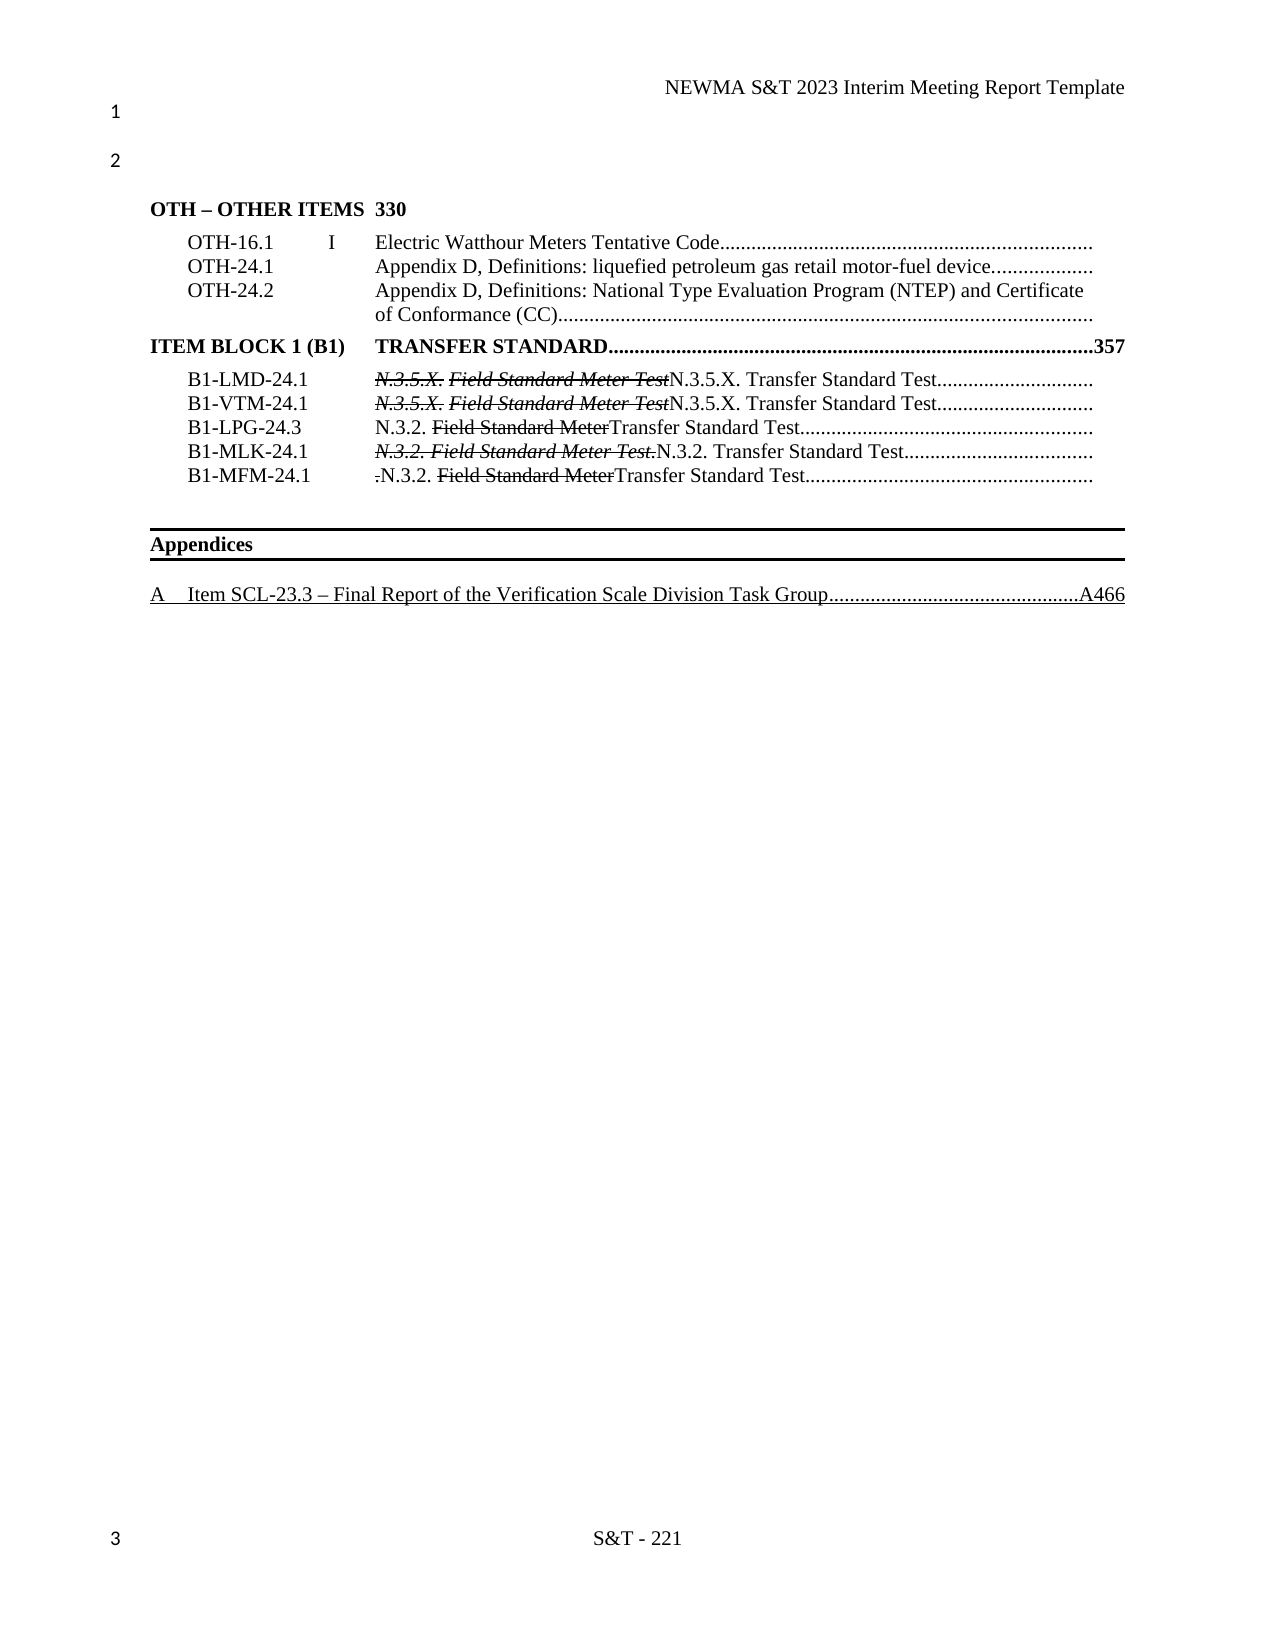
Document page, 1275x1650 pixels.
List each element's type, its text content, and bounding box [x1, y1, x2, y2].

text OTH-24.2 Appendix D, Definitions: National Type Evaluation Program (NTEP) and Certificate of Conformance (CC) 355 [187, 278, 1087, 326]
text OTH – OTHER ITEMS 330 [150, 197, 1125, 221]
text Appendices [150, 531, 1125, 558]
text B1-LPG-24.3 N.3.2. Field Standard MeterTransfer Standard Test. 358 [187, 415, 1087, 439]
text OTH-24.1 Appendix D, Definitions: liquefied petroleum gas retail motor-fuel device. 353 [187, 254, 1087, 278]
text Item block 1 (b1) Transfer Standard 357 [150, 334, 1125, 358]
text B1-VTM-24.1 N.3.5.X. Field Standard Meter TestN.3.5.X. Transfer Standard Test. 357 [187, 391, 1087, 415]
text OTH-16.1 I Electric Watthour Meters Tentative Code 330 [187, 229, 1087, 254]
text B1-MFM-24.1 .N.3.2. Field Standard MeterTransfer Standard Test. 359 [187, 463, 1087, 487]
text B1-MLK-24.1 N.3.2. Field Standard Meter Test.N.3.2. Transfer Standard Test. 359 [187, 439, 1087, 463]
text A Item SCL-23.3 – Final Report of the Verification Scale Division Task Group A466 [150, 584, 1087, 603]
text B1-LMD-24.1 N.3.5.X. Field Standard Meter TestN.3.5.X. Transfer Standard Test. 357 [187, 367, 1087, 391]
